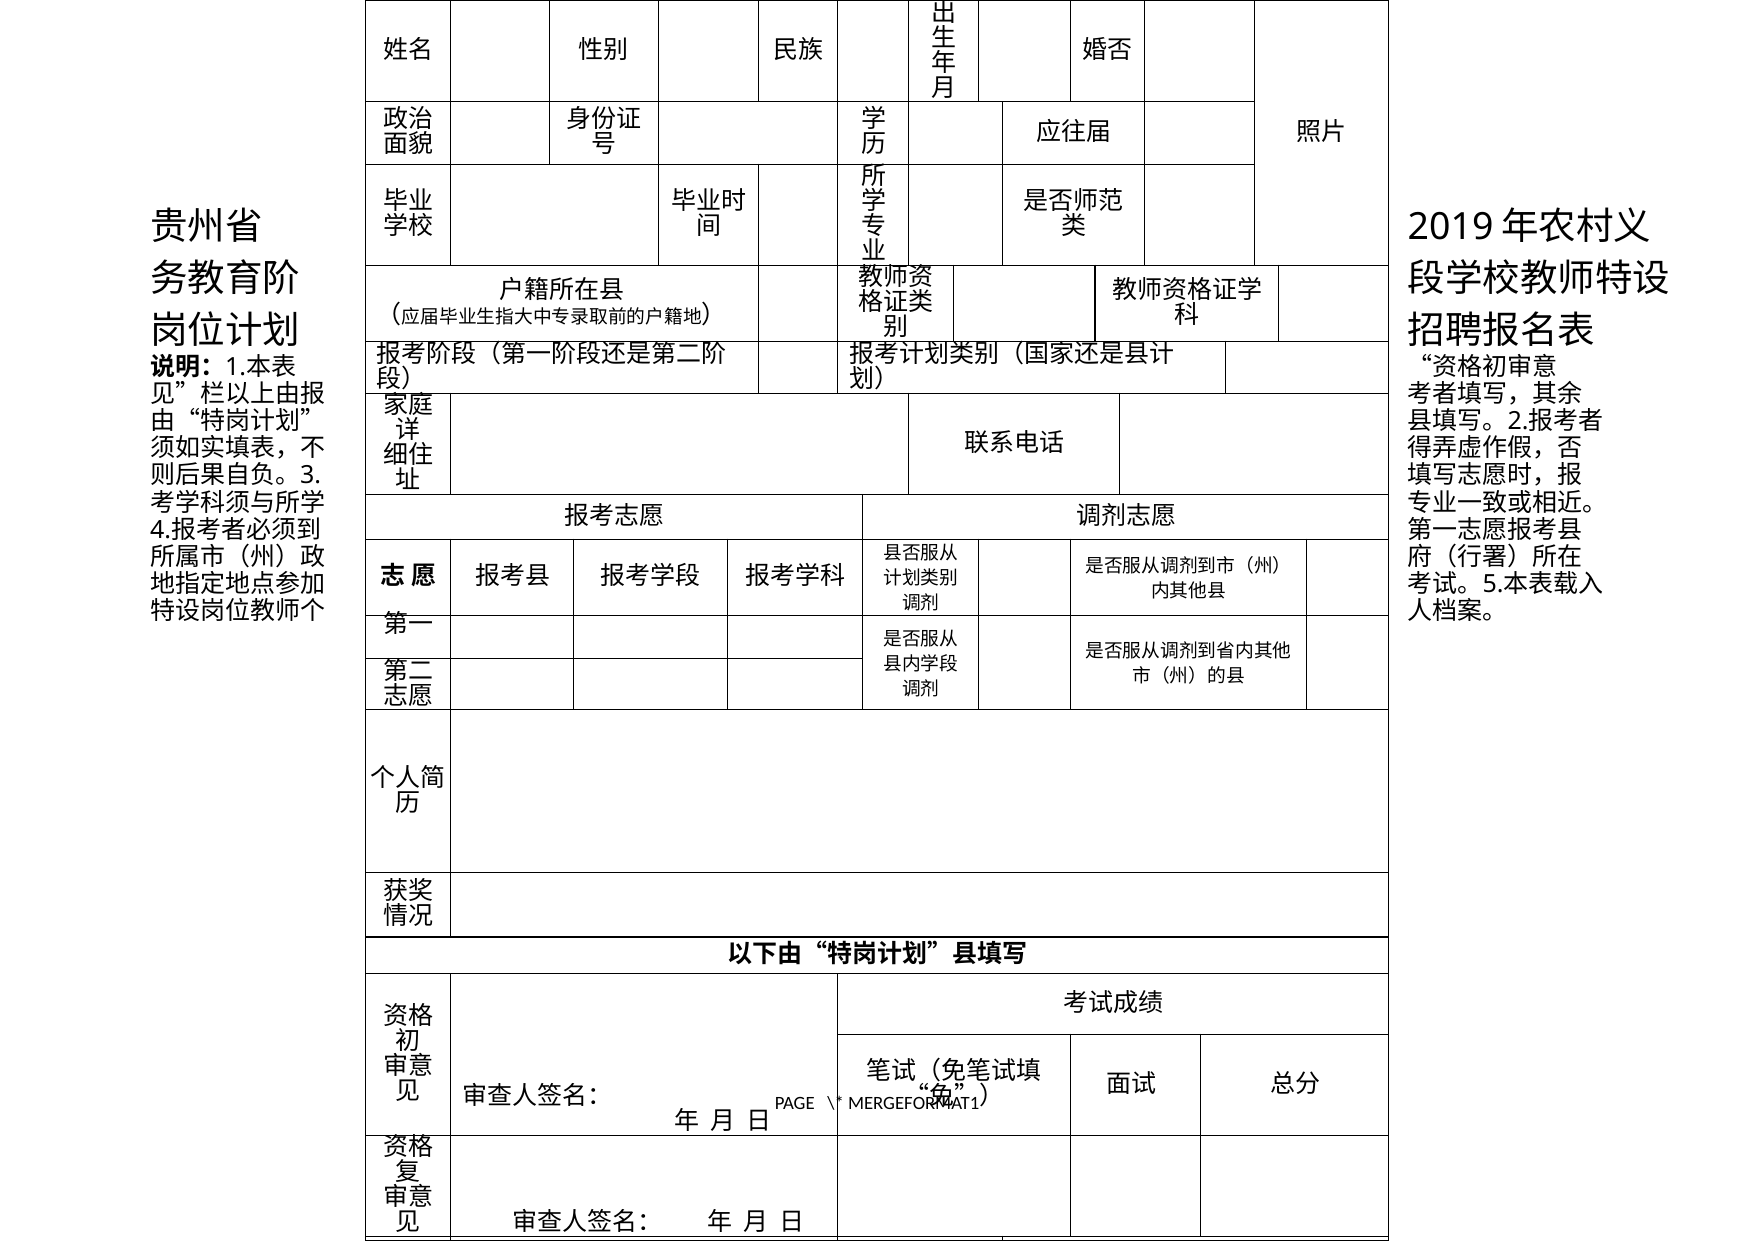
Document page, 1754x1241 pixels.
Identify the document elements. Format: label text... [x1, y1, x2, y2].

table_cell 学历 [838, 102, 908, 163]
table_cell 身份证号 [550, 102, 658, 163]
table_cell [838, 1136, 1070, 1236]
table_cell 报考学科 [728, 540, 862, 614]
table_cell [574, 659, 727, 709]
table_cell 总分 [1201, 1035, 1388, 1134]
text 贵州省2019年农村义务教育阶段学校教师特设岗位计划招聘报名表 [1389, 198, 1688, 354]
table_cell 获奖情况 [366, 873, 450, 936]
table_cell [759, 342, 837, 393]
table_cell 第二志愿 [366, 659, 450, 709]
table_header 婚否 [1071, 1, 1144, 101]
table_cell [979, 540, 1070, 614]
table_cell [1145, 165, 1254, 264]
table_cell 毕业时间 [659, 165, 758, 264]
table_cell 所学 专业 [838, 165, 908, 264]
table_cell 报考阶段（第一阶段还是第二阶段） [366, 342, 758, 393]
table_cell 是否师范类 [1003, 165, 1144, 264]
table_cell 县否服从计划类别调剂 [863, 540, 978, 614]
table_cell 报考志愿 [366, 495, 862, 538]
table_cell [451, 710, 1388, 872]
table_cell 报考学段 [574, 540, 727, 614]
table_cell 报考县 [451, 540, 573, 614]
table_cell 第一志愿 [366, 616, 450, 658]
table_cell [451, 394, 908, 494]
table_cell 教师资格证学科 [1096, 266, 1278, 341]
table_header 出生 年月 [909, 1, 978, 101]
table_cell [451, 659, 573, 709]
table_cell [1201, 1136, 1388, 1236]
table_cell 教师资格证类别 [838, 266, 953, 341]
table_cell 资格初 审意见 [366, 974, 450, 1134]
table_header 照片 [1255, 1, 1388, 264]
table_header [979, 1, 1070, 101]
table_cell 家庭详 细住址 [366, 394, 450, 494]
table_cell [979, 616, 1070, 709]
table_cell [954, 266, 1094, 341]
table_header 民族 [759, 1, 837, 101]
table_cell 以下由“特岗计划”县填写 [366, 938, 1388, 973]
table_cell 户籍所在县 （应届毕业生指大中专录取前的户籍地） [366, 266, 758, 341]
table_cell [1307, 616, 1388, 709]
table_header 姓名 [366, 1, 450, 101]
table_cell [659, 102, 837, 163]
table_cell 政治面貌 [366, 102, 450, 163]
text 贵州省2019年农村义务教育阶段学校教师特设岗位计划招聘报名表 [150, 198, 365, 354]
table_cell [728, 616, 862, 658]
table_cell [451, 616, 573, 658]
table_cell 笔试（免笔试填“免”） [838, 1035, 1070, 1134]
table_cell [1279, 266, 1388, 341]
table_cell 考试成绩 [838, 974, 1388, 1033]
table_cell [1307, 540, 1388, 614]
table_cell 审查人签名： 年 月 日 [451, 1136, 837, 1236]
table_cell [1145, 102, 1254, 163]
table_cell 资格复 审意见 [366, 1136, 450, 1236]
table_cell [1071, 1136, 1200, 1236]
table_cell [759, 165, 837, 264]
table_cell 报考计划类别（国家还是县计划） [838, 342, 1225, 393]
text 说明：1.本表“资格初审意见”栏以上由报考者填写，其余由“特岗计划”县填写。2.报考者须如实填表，不得弄虚作假，否则后果自负。3.填写志愿时，报考学科须与所学专业一致或相近。4.报考者必须到第一志愿报考县所属市（州）政府（行署）所在地指定地点参加考试。5.本表载入特设岗位教师个人档案。 [1389, 354, 1604, 625]
table_cell [451, 873, 1388, 936]
table_cell 志 愿 [366, 540, 450, 614]
table_header 性别 [550, 1, 658, 101]
table_cell [1226, 342, 1388, 393]
table_cell 审查人签名： 年 月 日 [451, 974, 837, 1134]
table_cell [1120, 394, 1388, 494]
table_cell 是否服从调剂到省内其他市（州）的县 [1071, 616, 1306, 709]
table_cell [574, 616, 727, 658]
table_cell 毕业学校 [366, 165, 450, 264]
table_cell [728, 659, 862, 709]
table_header [659, 1, 758, 101]
table_cell 是否服从县内学段调剂 [863, 616, 978, 709]
table_cell 联系电话 [909, 394, 1119, 494]
table_cell 是否服从调剂到市（州）内其他县 [1071, 540, 1306, 614]
table_header [838, 1, 908, 101]
text 说明：1.本表“资格初审意见”栏以上由报考者填写，其余由“特岗计划”县填写。2.报考者须如实填表，不得弄虚作假，否则后果自负。3.填写志愿时，报考学科须与所学专业一致或相近。4.报考者必须到第一志愿报考县所属市（州）政府（行署）所在地指定地点参加考试。5.本表载入特设岗位教师个人档案。 [150, 354, 365, 625]
table_cell 调剂志愿 [863, 495, 1388, 538]
table_header [451, 1, 549, 101]
table_cell 个人简历 [366, 710, 450, 872]
table_cell [451, 165, 658, 264]
table_cell [759, 266, 837, 341]
table_cell 应往届 [1003, 102, 1144, 163]
table_cell [909, 165, 1002, 264]
table_header [1145, 1, 1254, 101]
table_cell 面试 [1071, 1035, 1200, 1134]
table_cell [909, 102, 1002, 163]
table_cell [451, 102, 549, 163]
